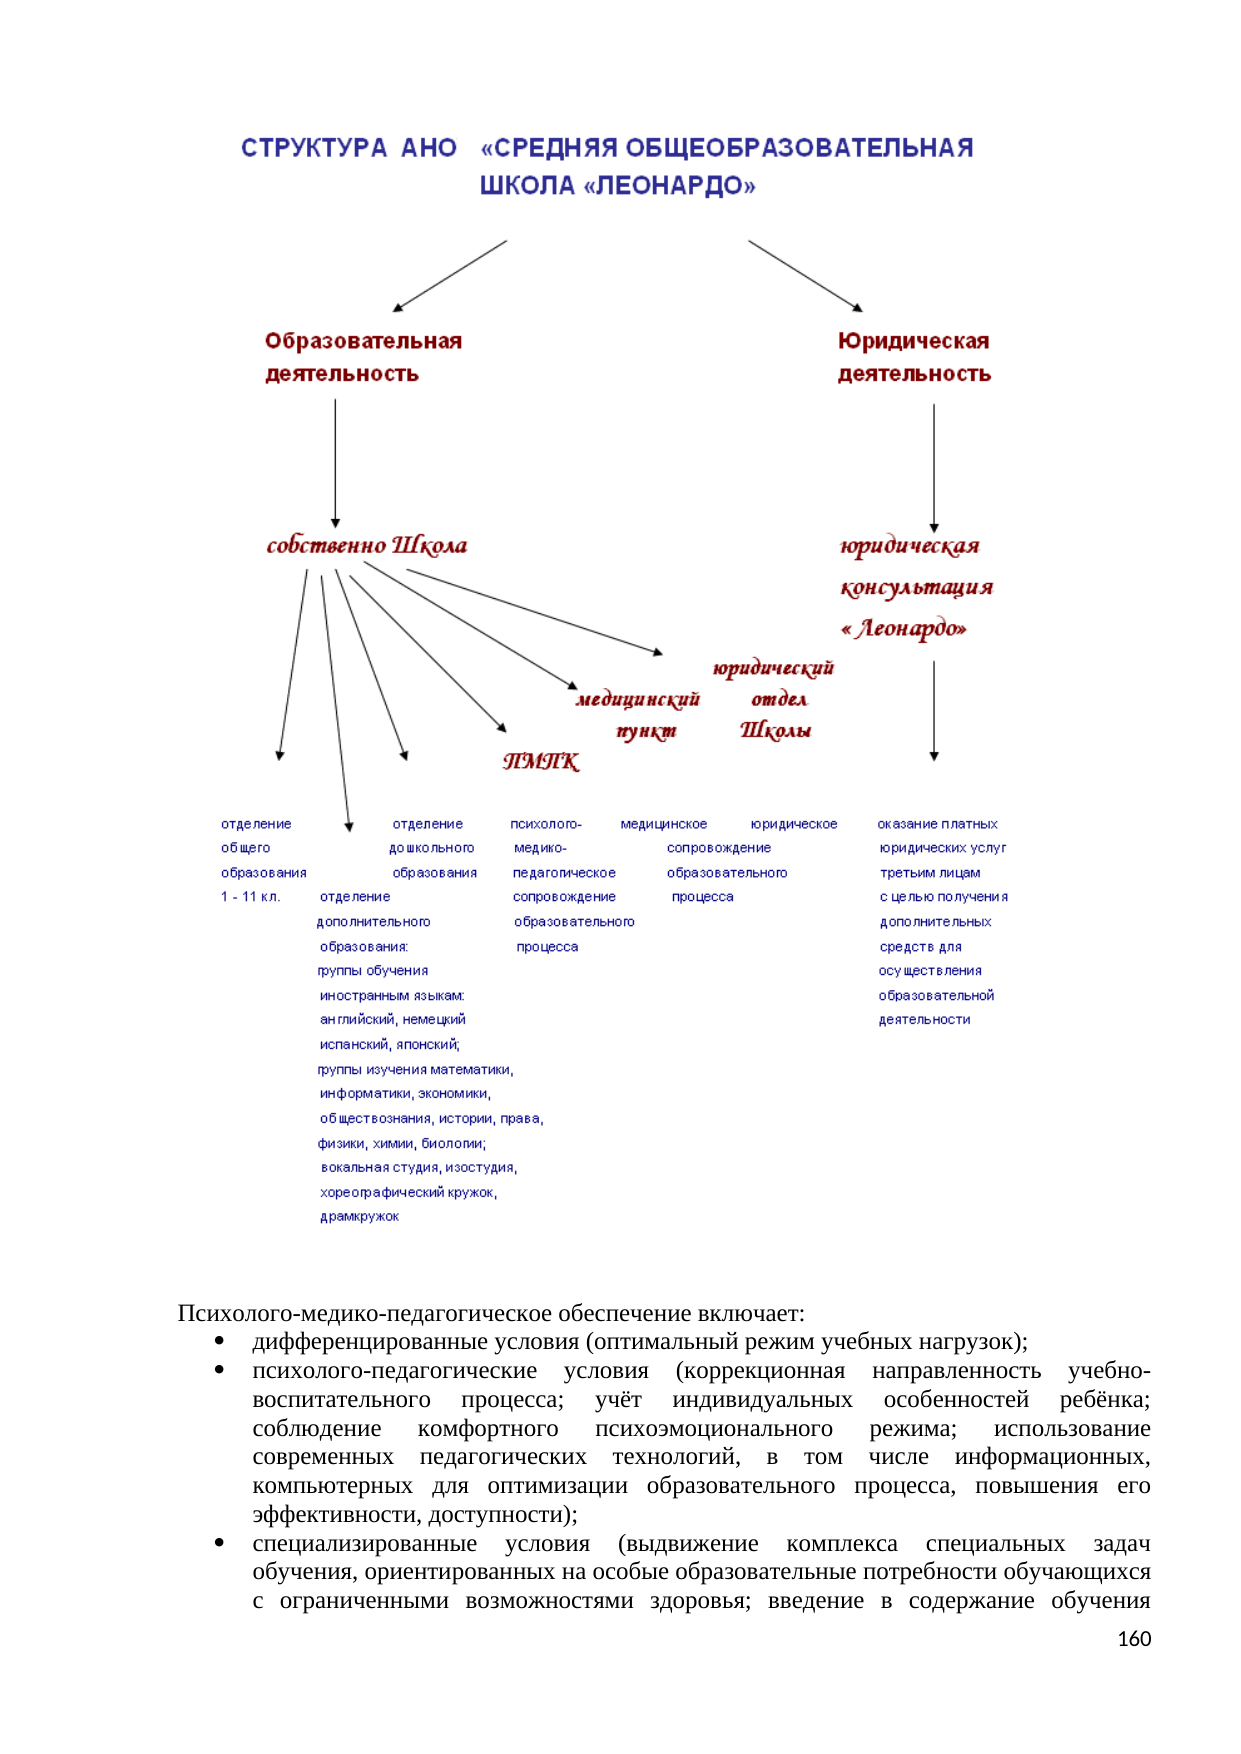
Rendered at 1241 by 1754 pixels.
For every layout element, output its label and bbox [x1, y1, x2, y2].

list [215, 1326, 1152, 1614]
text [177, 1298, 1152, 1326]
picture [177, 118, 1035, 1261]
